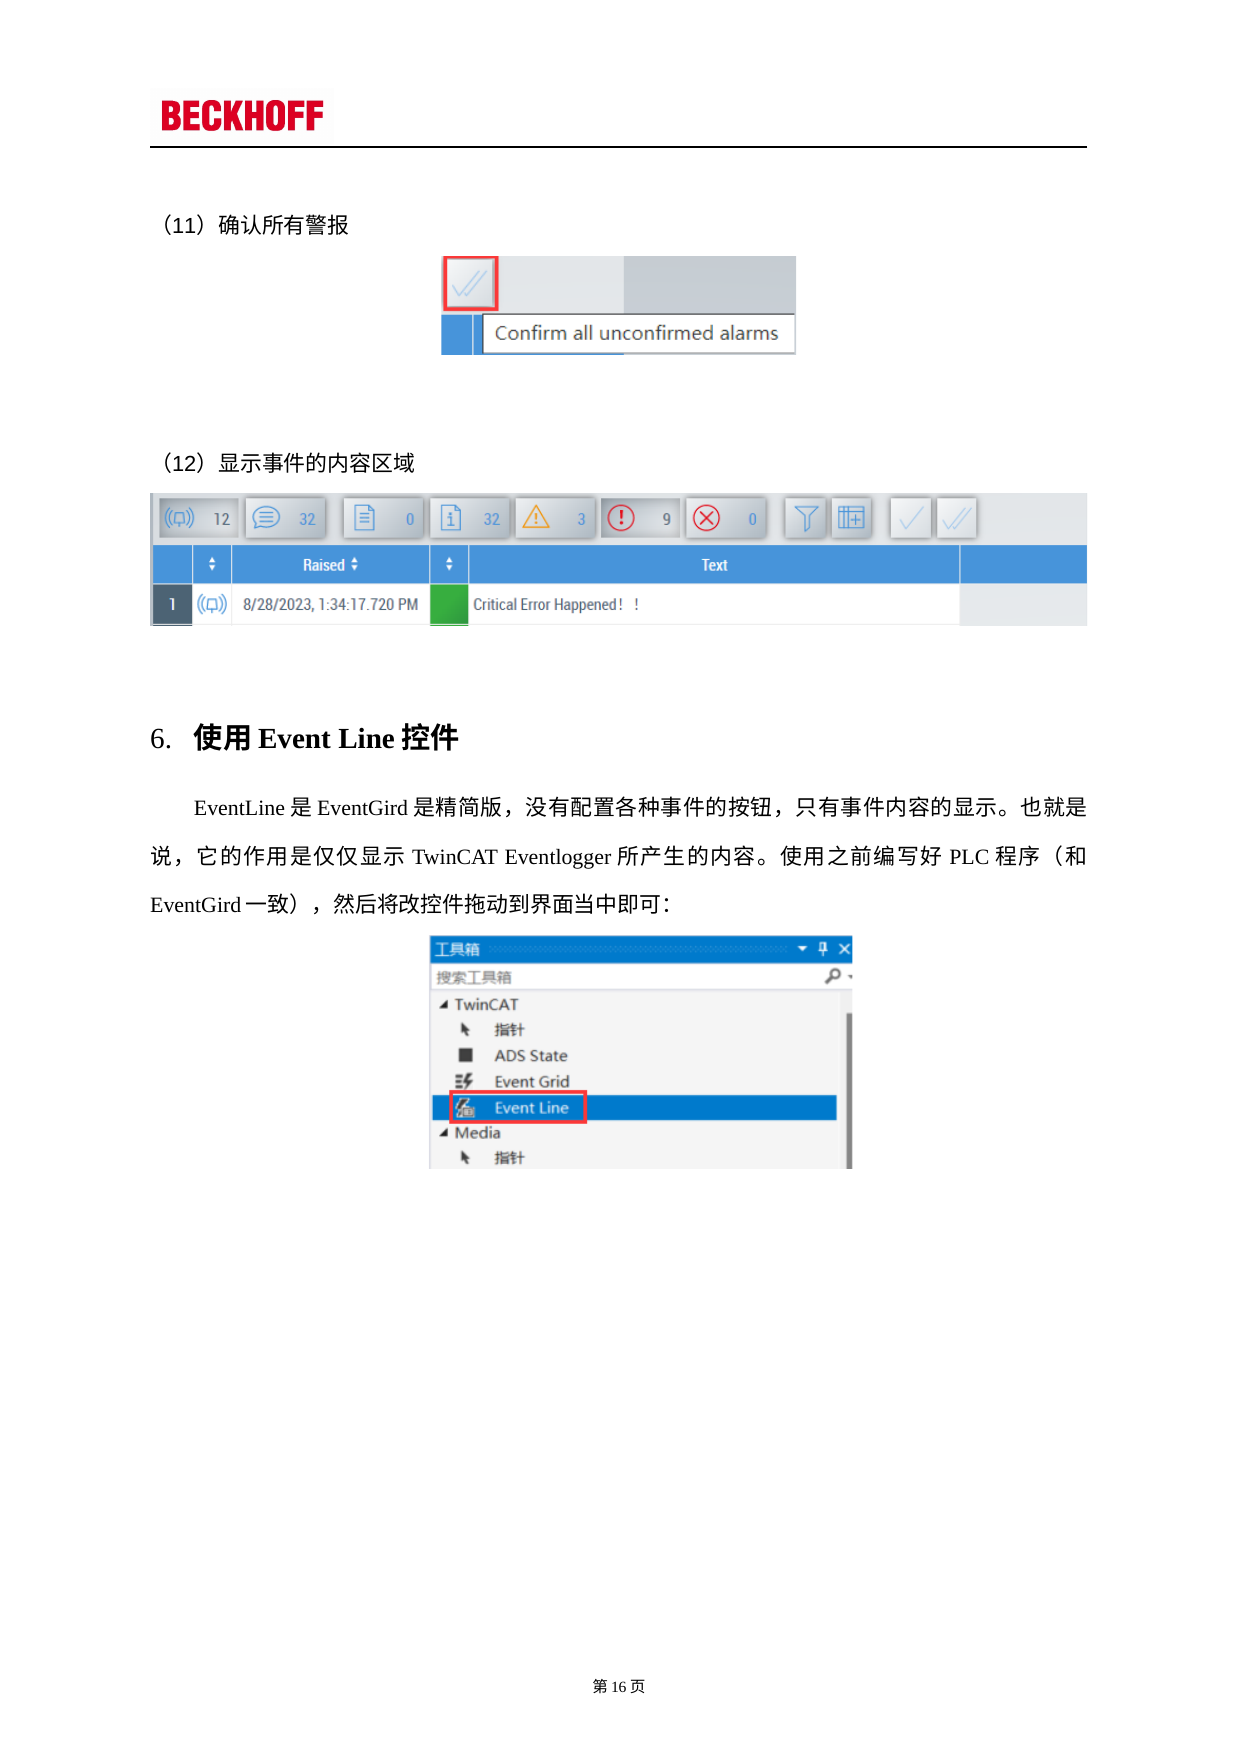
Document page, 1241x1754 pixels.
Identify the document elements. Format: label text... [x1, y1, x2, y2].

subtitle 使用Event Line控件 [150, 703, 1087, 768]
picture [428, 935, 853, 1169]
text （12）显示事件的内容区域 [150, 446, 1087, 478]
text （11）确认所有警报 [150, 208, 1087, 240]
text EventLine是EventGird是精简版，没有配置各种事件的按钮，只有事件内容的显示。也就是说，它的作用是仅仅显示TwinCAT Eventlogger所产生的内容。使用之前编写好PLC程序（和EventGird一致），然后将改控件拖动到界面当中即可： [150, 789, 1087, 919]
picture [441, 256, 797, 355]
picture [150, 493, 1088, 626]
picture [150, 88, 334, 144]
